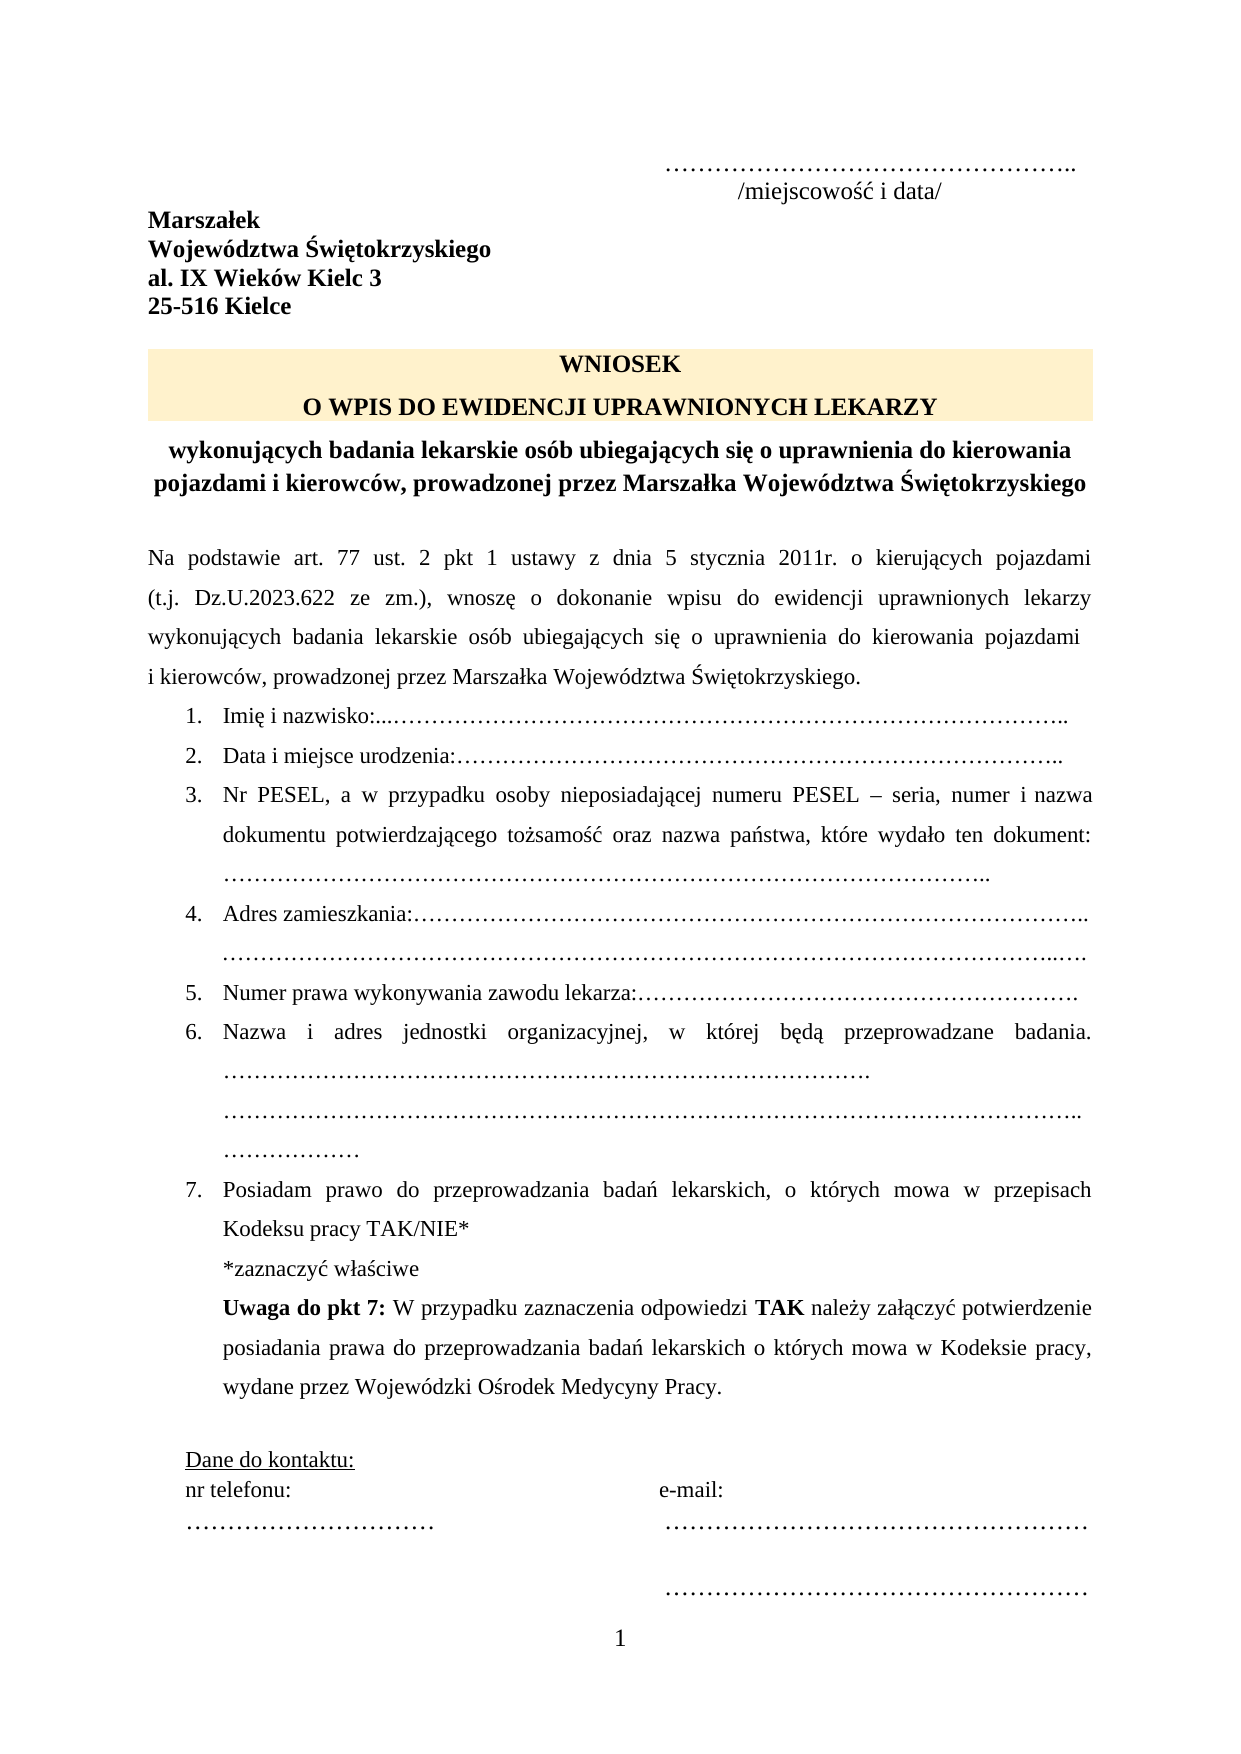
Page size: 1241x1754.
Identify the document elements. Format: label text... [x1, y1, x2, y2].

list Nr PESEL, a w przypadku osoby nieposiadającej numeru PESEL – seria, numer i nazwa dokumentu potwierdzającego tożsamość oraz nazwa państwa, które wydało ten dokument:……………………………………………………………………………………….. [185, 781, 1093, 886]
list Posiadam prawo do przeprowadzania badań lekarskich, o których mowa w przepisach Kodeksu pracy TAK/NIE* [185, 1176, 1093, 1242]
list Data i miejsce urodzenia:…………………………………………………………………….. [185, 742, 1093, 768]
text Dane do kontaktu: [185, 1446, 1093, 1472]
text 25-516 Kielce [148, 291, 1093, 320]
list Adres zamieszkania:…………………………………………………………………………….. [185, 899, 1093, 926]
text …………………………………………… [664, 1572, 1093, 1601]
text Województwa Świętokrzyskiego [148, 234, 1093, 263]
list Imię i nazwisko:...…………………………………………………………………………….. [185, 702, 1093, 728]
text nr telefonu: e-mail: [185, 1476, 1093, 1502]
text Marszałek [148, 205, 1093, 234]
text wykonujących badania lekarskie osób ubiegających się o uprawnienia do kierowania pojazdami i kierowców, prowadzonej przez Marszałka Województwa Świętokrzyskiego [148, 435, 1093, 497]
text al. IX Wieków Kielc 3 [148, 263, 1093, 291]
text ………………………………………………………………………………………………..…. [221, 939, 1093, 965]
text Na podstawie art. 77 ust. 2 pkt 1 ustawy z dnia 5 stycznia 2011r. o kierujących pojazdami (t.j. Dz.U.2023.622 ze zm.), wnoszę o dokonanie wpisu do ewidencji uprawnionych lekarzy wykonujących badania lekarskie osób ubiegających się o uprawnienia do kierowania pojazdami i kierowców, prowadzonej przez Marszałka Województwa Świętokrzyskiego. [148, 544, 1093, 689]
list Nazwa i adres jednostki organizacyjnej, w której będą przeprowadzane badania.………………………………………………………………………….…………………………………………………………………………………………………..……………… [185, 1018, 1093, 1163]
list Numer prawa wykonywania zawodu lekarza:…………………………………………………. [185, 978, 1093, 1005]
text ………………………… …………………………………………… [185, 1506, 1093, 1535]
text /miejscowość i data/ [148, 176, 1093, 205]
text Uwaga do pkt 7: W przypadku zaznaczenia odpowiedzi TAK należy załączyć potwierdzenie posiadania prawa do przeprowadzania badań lekarskich o których mowa w Kodeksie pracy, wydane przez Wojewódzki Ośrodek Medycyny Pracy. [223, 1294, 1093, 1400]
text ………………………………………….. [664, 148, 1093, 176]
text WNIOSEK [148, 349, 1093, 378]
text O WPIS DO EWIDENCJI UPRAWNIONYCH LEKARZY [148, 392, 1093, 421]
text *zaznaczyć właściwe [223, 1255, 1093, 1281]
